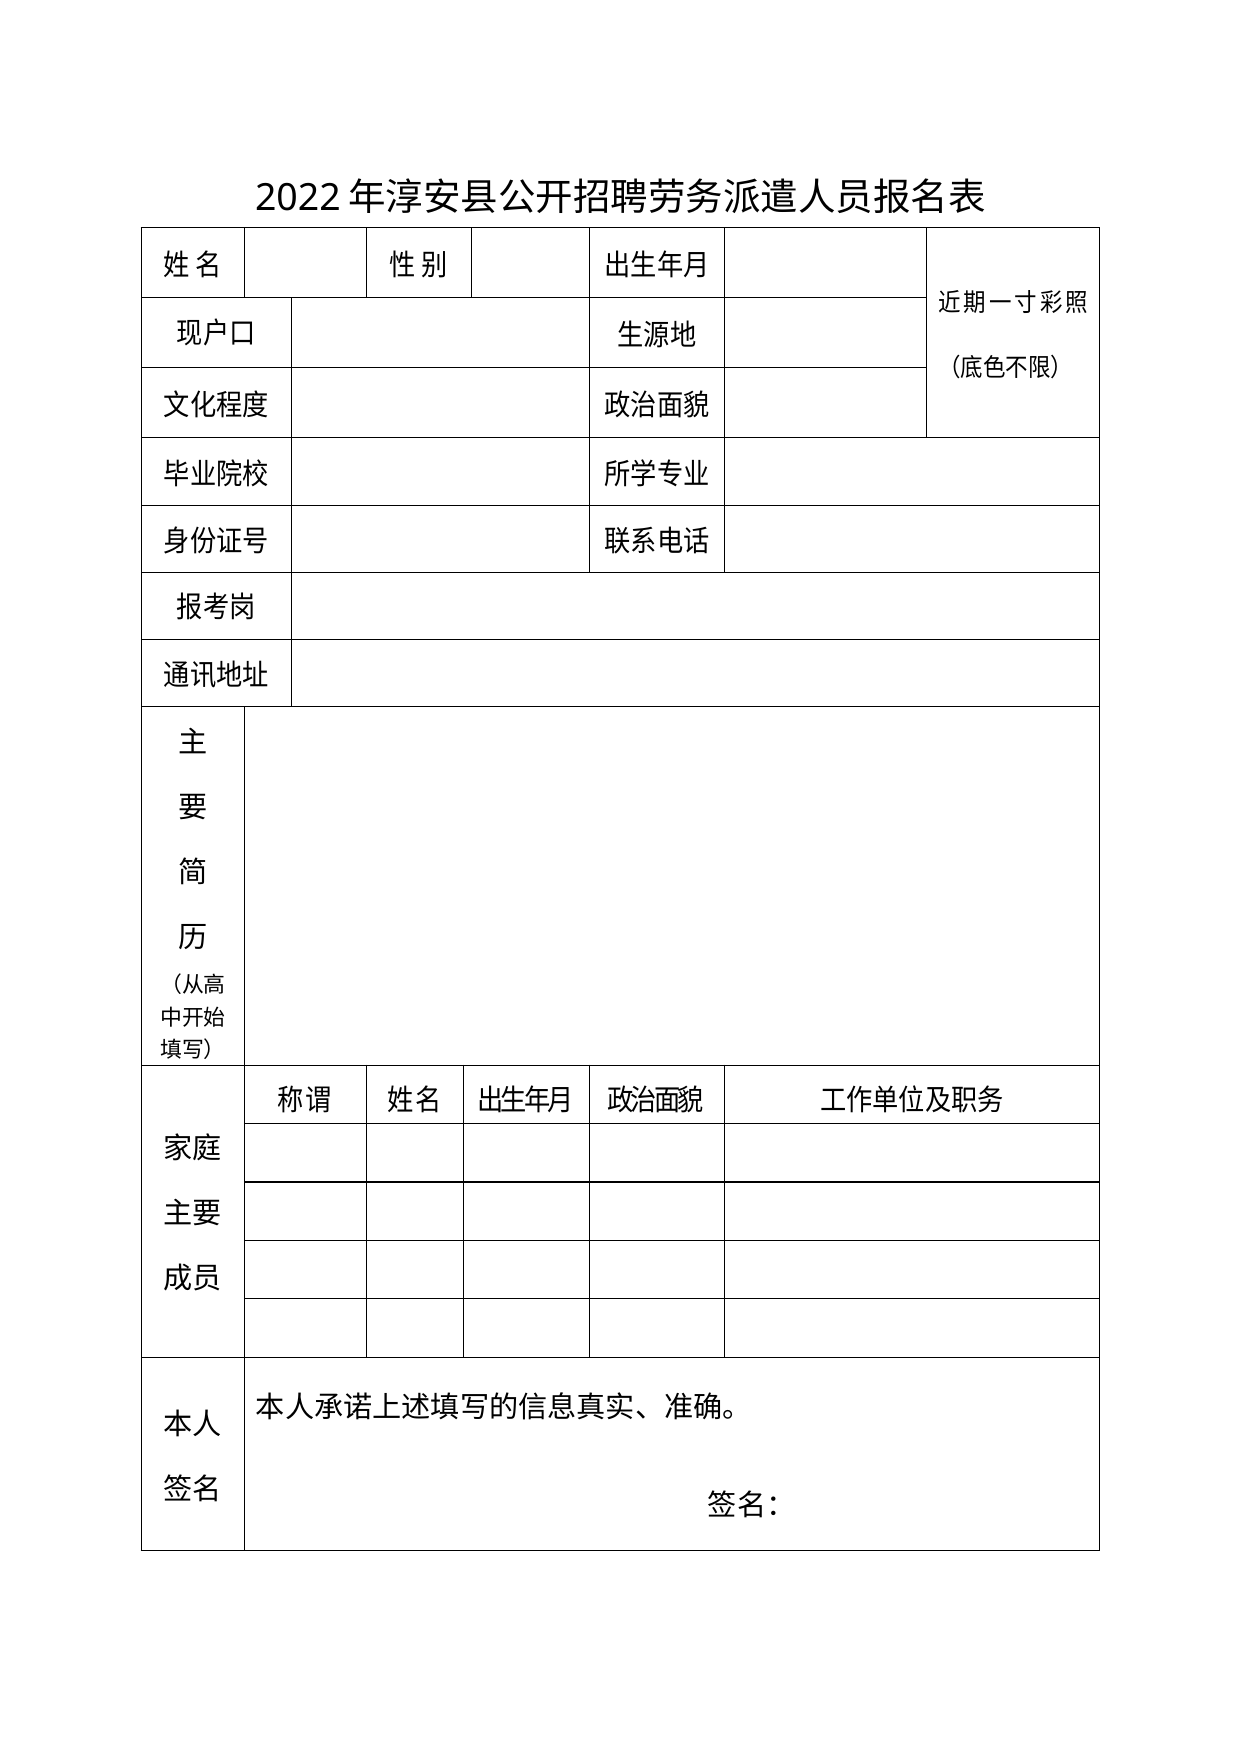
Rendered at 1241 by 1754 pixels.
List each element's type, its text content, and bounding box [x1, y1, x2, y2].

table_cell [245, 1241, 366, 1298]
table_cell [590, 1299, 724, 1357]
table_header [245, 228, 366, 297]
table_cell [590, 1241, 724, 1298]
table_cell [725, 506, 1099, 572]
table_cell 现户口 所在地 [142, 298, 291, 367]
table_cell [725, 298, 926, 367]
table_cell 姓 名 [367, 1066, 463, 1123]
table_cell 通讯地址 [142, 640, 291, 706]
table_header 性 别 [367, 228, 471, 297]
table_cell [367, 1241, 463, 1298]
table_cell [725, 1183, 1099, 1240]
table_cell [590, 1124, 724, 1181]
table_cell 工作单位及职务 [725, 1066, 1099, 1123]
table_cell 政治面貌 [590, 368, 724, 437]
table_cell [245, 1299, 366, 1357]
table_cell [725, 1241, 1099, 1298]
table_cell [464, 1241, 589, 1298]
table_cell 文化程度 [142, 368, 291, 437]
table_cell [464, 1124, 589, 1181]
table_cell [367, 1299, 463, 1357]
table_cell [367, 1124, 463, 1181]
table_cell [725, 368, 926, 437]
table_cell [292, 640, 1099, 706]
table_header [472, 228, 589, 297]
table_cell [292, 368, 589, 437]
table_cell 联系电话 [590, 506, 724, 572]
table_cell [292, 438, 589, 504]
table_header 出生年月 [590, 228, 724, 297]
table_cell 本人承诺上述填写的信息真实、准确。 签名： [245, 1358, 1099, 1550]
table_cell 生源地 [590, 298, 724, 367]
table_cell 主 要 简 历 （从高中开始填写） [142, 707, 244, 1064]
table_cell [245, 1183, 366, 1240]
table_cell [292, 573, 1099, 639]
table_cell [464, 1299, 589, 1357]
table_cell 报考岗 位名称 [142, 573, 291, 639]
table_cell [367, 1183, 463, 1240]
table_cell [725, 438, 1099, 504]
table_header 姓 名 [142, 228, 244, 297]
table_cell 称 谓 [245, 1066, 366, 1123]
table_header [725, 228, 926, 297]
table_cell [725, 1299, 1099, 1357]
table_cell [292, 298, 589, 367]
table_cell [464, 1183, 589, 1240]
table_cell 出生年月 [464, 1066, 589, 1123]
table_cell 毕业院校 [142, 438, 291, 504]
table_cell [292, 506, 589, 572]
table_cell 政治面貌 [590, 1066, 724, 1123]
table_cell 所学专业 [590, 438, 724, 504]
table_cell [590, 1183, 724, 1240]
table_header 近期一寸彩照（底色不限） [927, 228, 1099, 437]
table_cell 身份证号 [142, 506, 291, 572]
table_cell 本人签名 [142, 1358, 244, 1550]
table_cell [245, 1124, 366, 1181]
text 2022年淳安县公开招聘劳务派遣人员报名表 [187, 162, 1053, 227]
table_cell [245, 707, 1099, 1064]
table_cell 家庭 主要 成员 [142, 1066, 244, 1357]
table_cell [725, 1124, 1099, 1181]
